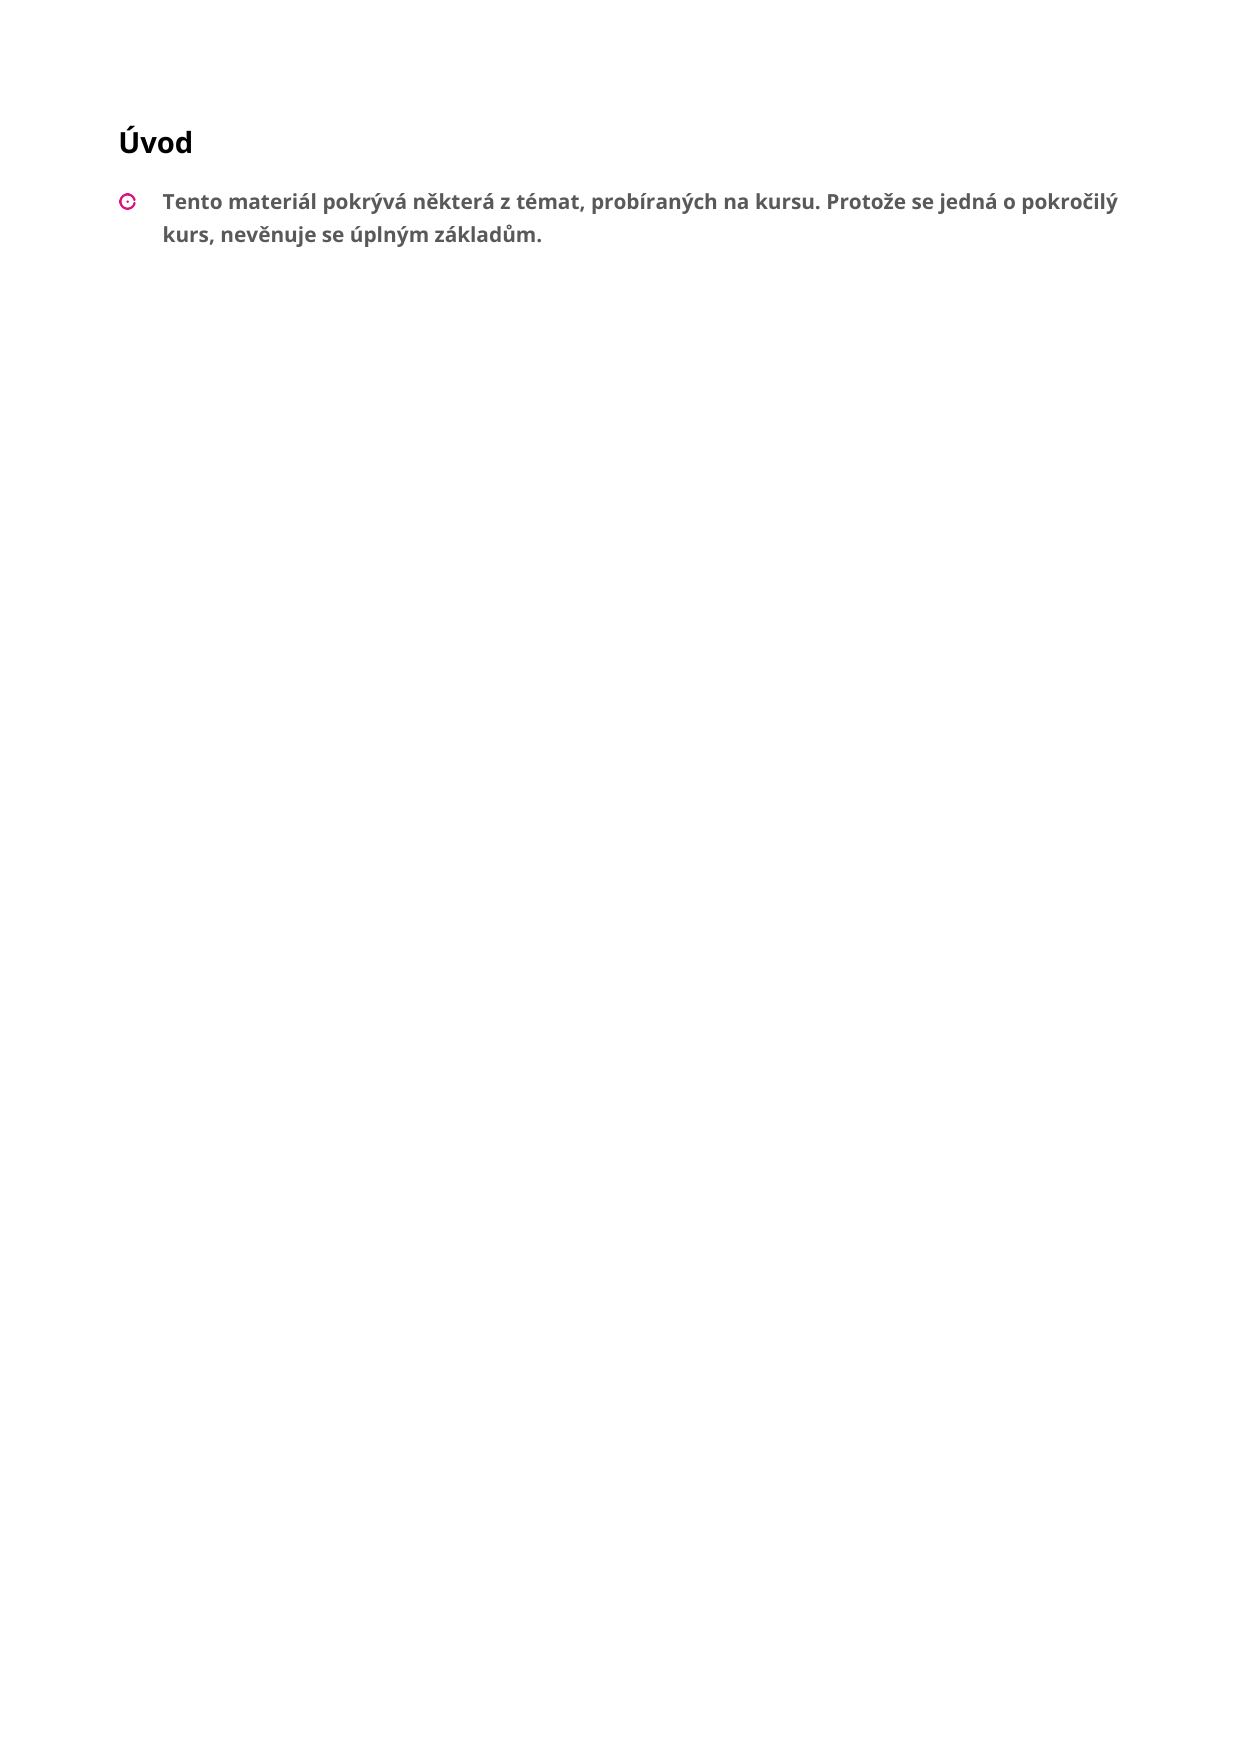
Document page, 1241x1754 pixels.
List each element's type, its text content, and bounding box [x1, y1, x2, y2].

picture [119, 193, 136, 210]
subtitle Úvod [118, 123, 1152, 162]
list Tento materiál pokrývá některá z témat, probíraných na kursu. Protože se jedná o pokročilý kurs, nevěnuje se úplným základům. [118, 187, 1152, 248]
